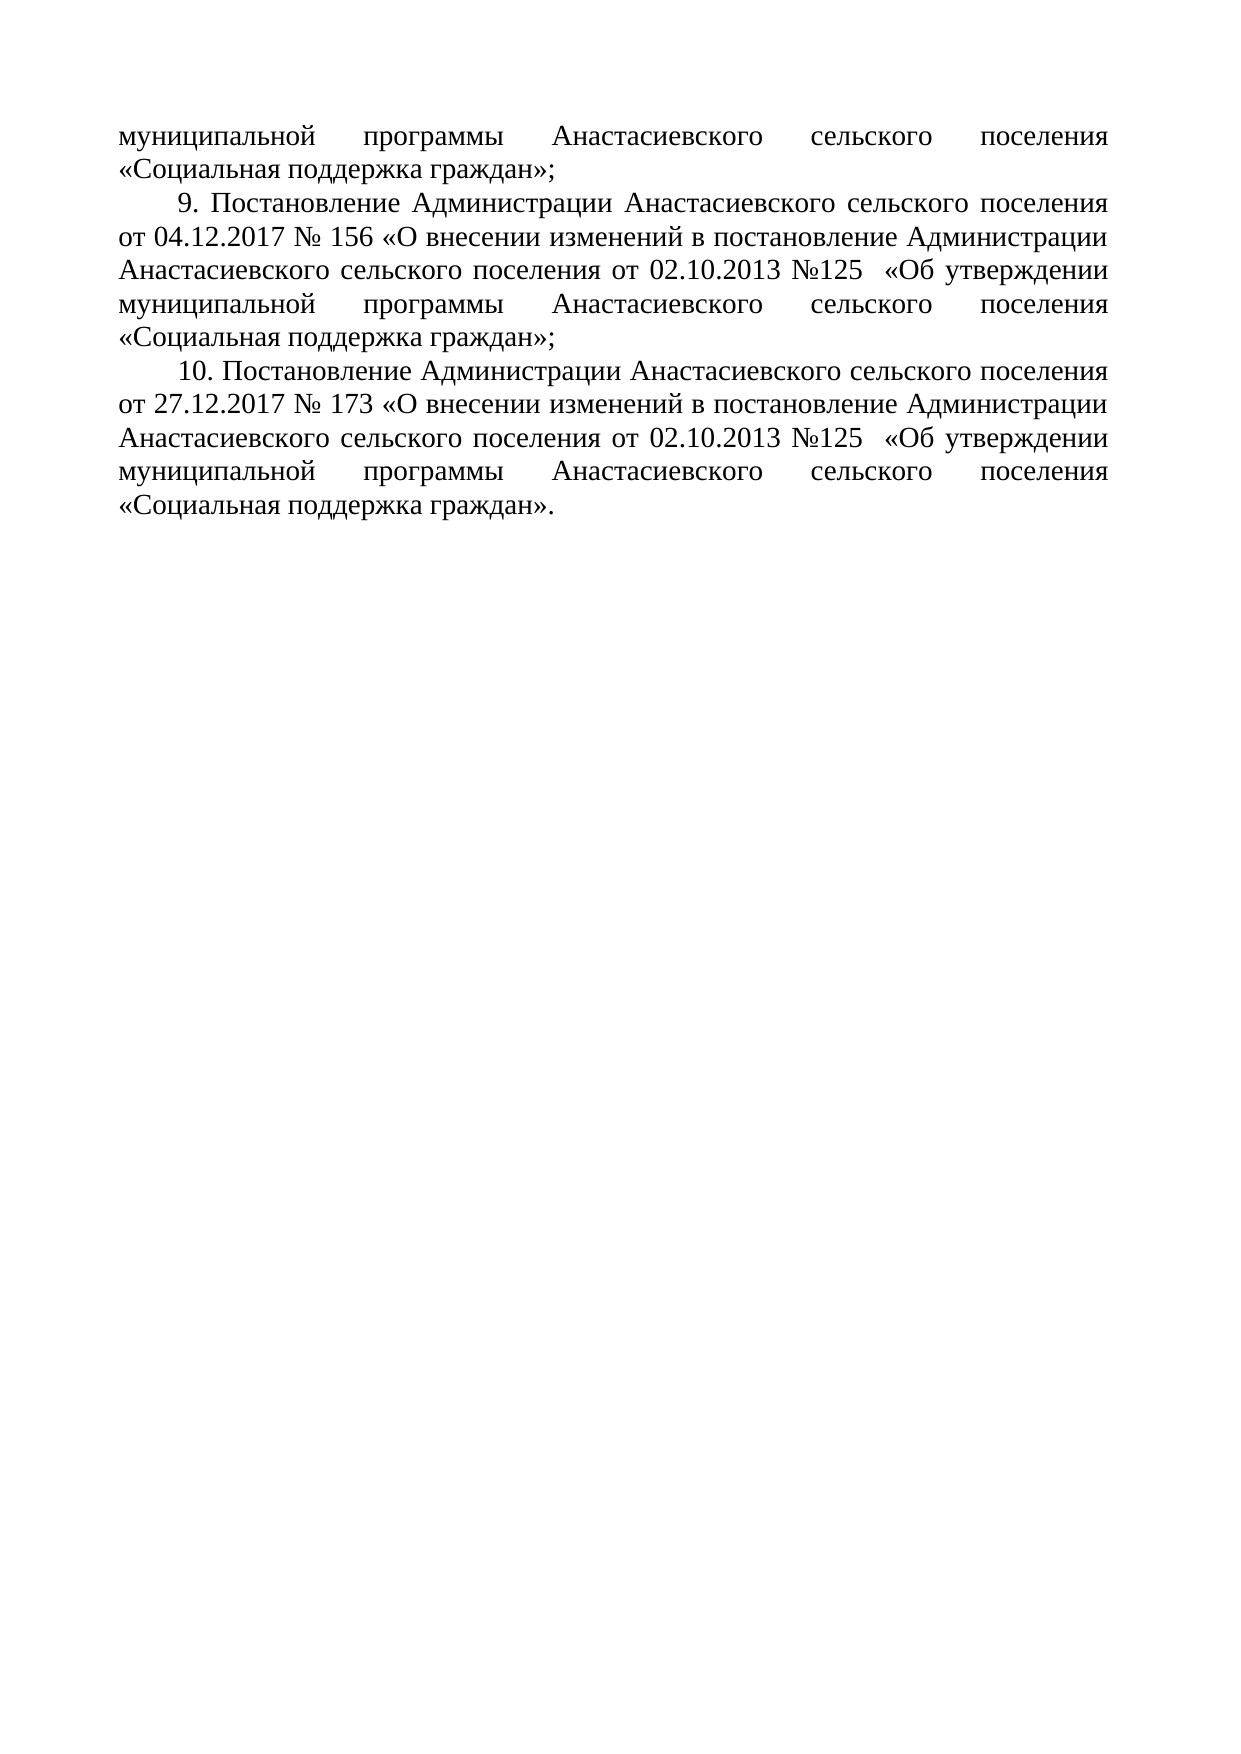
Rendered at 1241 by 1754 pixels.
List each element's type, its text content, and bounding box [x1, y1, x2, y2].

text 9. Постановление Администрации Анастасиевского сельского поселения от 04.12.2017 № 156 «О внесении изменений в постановление Администрации Анастасиевского сельского поселения от 02.10.2013 №125 «Об утверждении муниципальной программы Анастасиевского сельского поселения «Социальная поддержка граждан»; [118, 185, 1109, 353]
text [118, 118, 1109, 185]
text 10. Постановление Администрации Анастасиевского сельского поселения от 27.12.2017 № 173 «О внесении изменений в постановление Администрации Анастасиевского сельского поселения от 02.10.2013 №125 «Об утверждении муниципальной программы Анастасиевского сельского поселения «Социальная поддержка граждан». [118, 353, 1109, 521]
